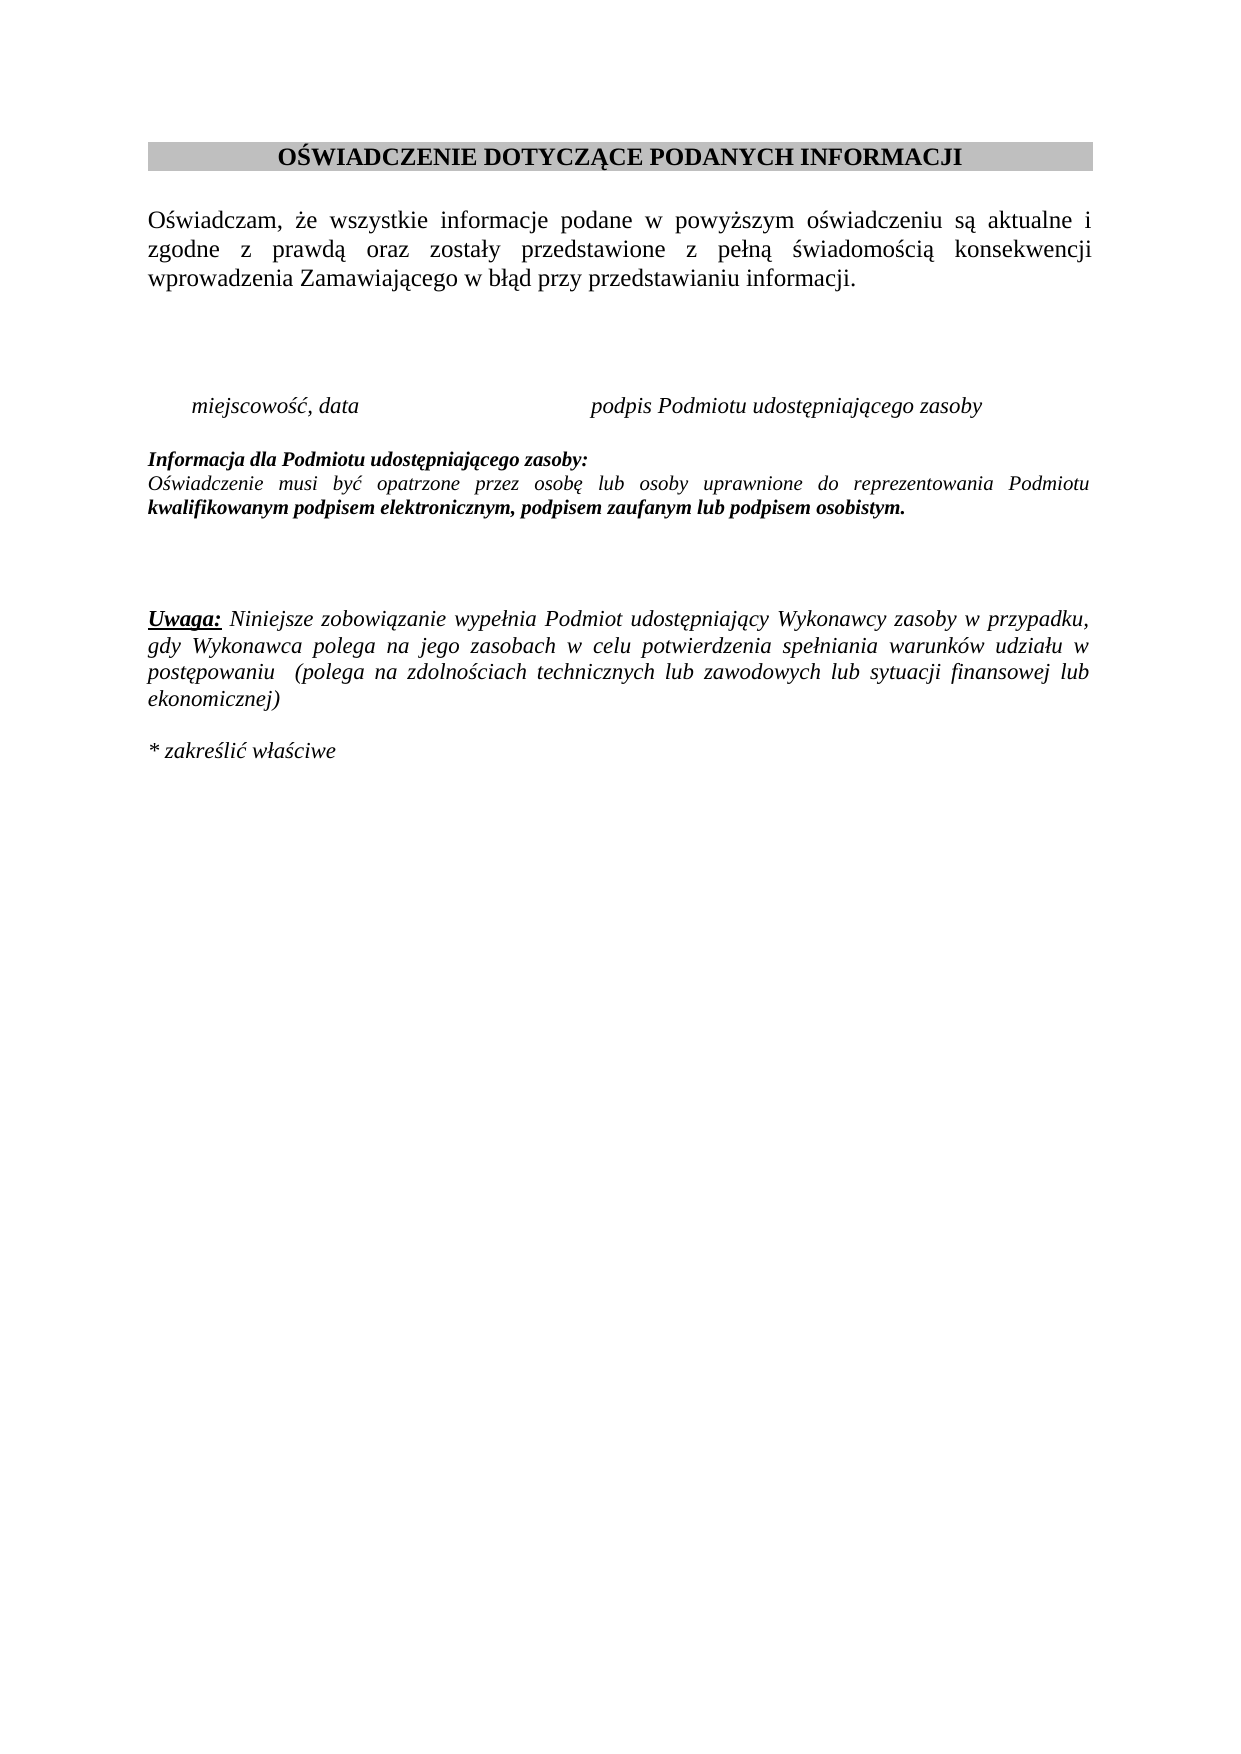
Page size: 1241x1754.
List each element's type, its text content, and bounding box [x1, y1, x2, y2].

text OŚWIADCZENIE DOTYCZĄCE PODANYCH INFORMACJI [148, 142, 1093, 171]
text miejscowość, data podpis Podmiotu udostępniającego zasoby [148, 392, 1093, 418]
text Informacja dla Podmiotu udostępniającego zasoby: [148, 447, 1093, 471]
text Oświadczenie musi być opatrzone przez osobę lub osoby uprawnione do reprezentowania Podmiotu kwalifikowanym podpisem elektronicznym, podpisem zaufanym lub podpisem osobistym. [148, 471, 1093, 519]
text Oświadczam, że wszystkie informacje podane w powyższym oświadczeniu są aktualne i zgodne z prawdą oraz zostały przedstawione z pełną świadomością konsekwencji wprowadzenia Zamawiającego w błąd przy przedstawianiu informacji. [148, 205, 1093, 291]
text Uwaga: Niniejsze zobowiązanie wypełnia Podmiot udostępniający Wykonawcy zasoby w przypadku, gdy Wykonawca polega na jego zasobach w celu potwierdzenia spełniania warunków udziału w postępowaniu (polega na zdolnościach technicznych lub zawodowych lub sytuacji finansowej lub ekonomicznej) [148, 606, 1093, 711]
text * zakreślić właściwe [148, 737, 1093, 764]
